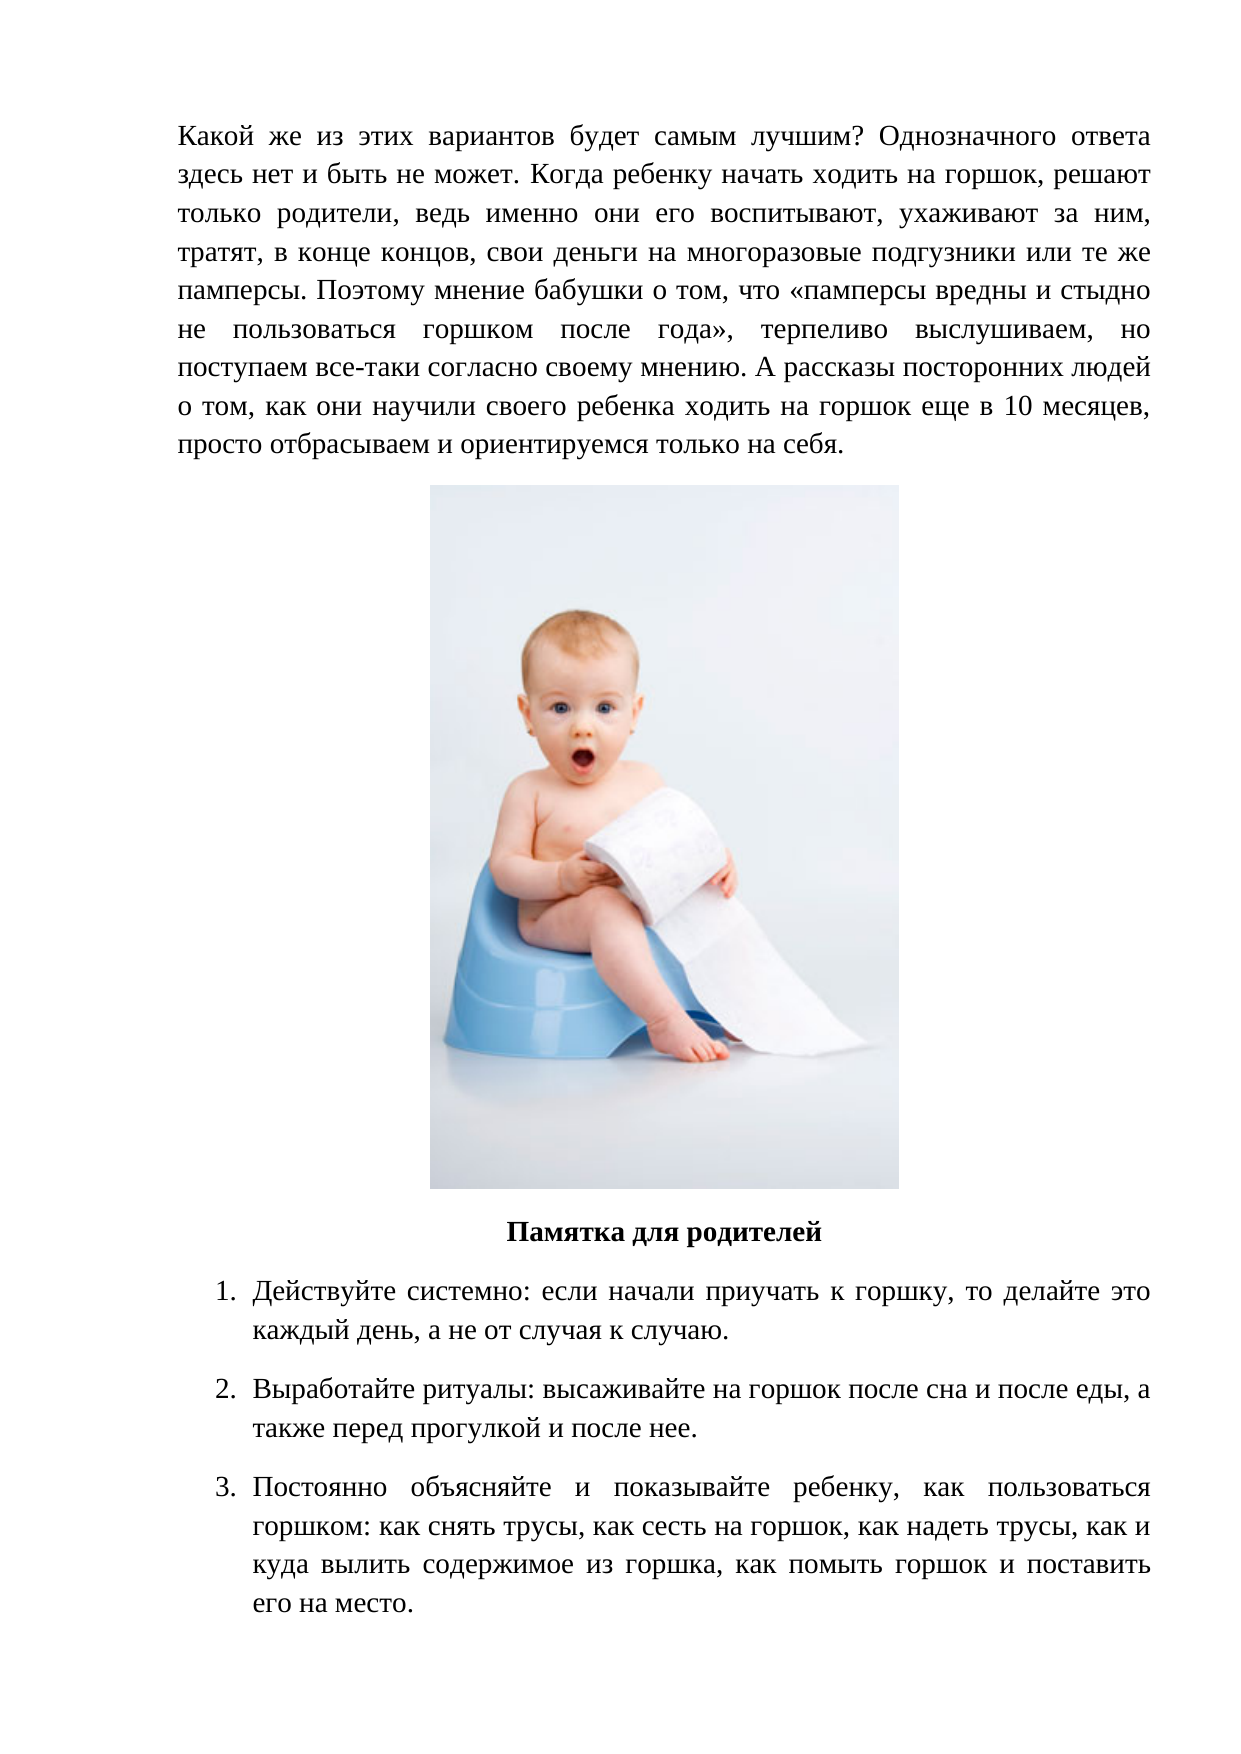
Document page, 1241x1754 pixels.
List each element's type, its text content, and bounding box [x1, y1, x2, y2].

list Выработайте ритуалы: высаживайте на горшок после сна и после еды, а также перед прогулкой и после нее. [215, 1371, 1152, 1443]
list Постоянно объясняйте и показывайте ребенку, как пользоваться горшком: как снять трусы, как сесть на горшок, как надеть трусы, как и куда вылить содержимое из горшка, как помыть горшок и поставить его на место. [215, 1469, 1152, 1618]
list Действуйте системно: если начали приучать к горшку, то делайте это каждый день, а не от случая к случаю. [215, 1273, 1152, 1345]
picture [430, 485, 899, 1189]
text Какой же из этих вариантов будет самым лучшим? Однозначного ответа здесь нет и быть не может. Когда ребенку начать ходить на горшок, решают только родители, ведь именно они его воспитывают, ухаживают за ним, тратят, в конце концов, свои деньги на многоразовые подгузники или те же памперсы. Поэтому мнение бабушки о том, что «памперсы вредны и стыдно не пользоваться горшком после года», терпеливо выслушиваем, но поступаем все-таки согласно своему мнению. А рассказы посторонних людей о том, как они научили своего ребенка ходить на горшок еще в 10 месяцев, просто отбрасываем и ориентируемся только на себя. [177, 118, 1152, 460]
text Памятка для родителей [177, 1214, 1152, 1247]
